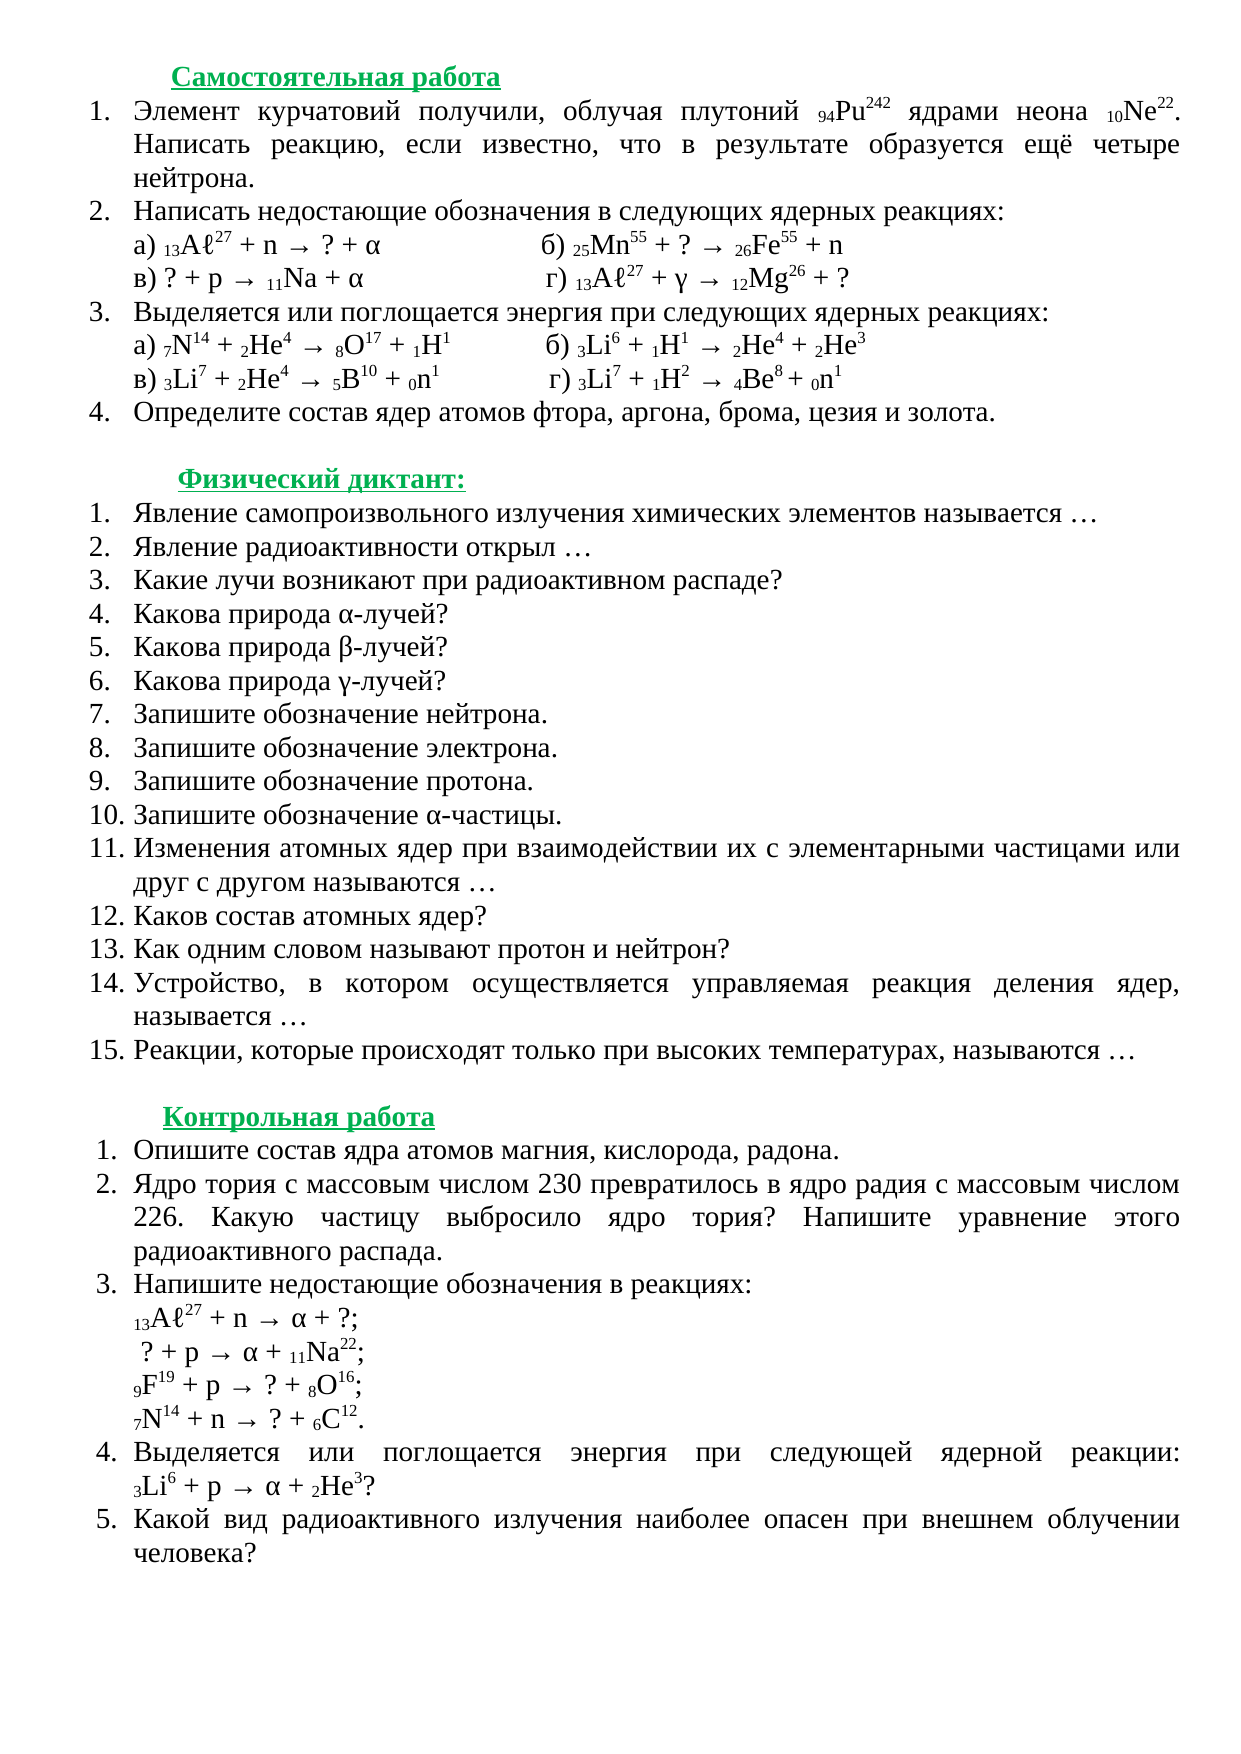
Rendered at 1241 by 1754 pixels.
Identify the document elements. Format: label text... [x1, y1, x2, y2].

list Как одним словом называют протон и нейтрон? [89, 931, 1181, 965]
list Написать недостающие обозначения в следующих ядерных реакциях: [89, 193, 1181, 227]
list Напишите недостающие обозначения в реакциях: [96, 1267, 1181, 1300]
text 7N14 + n → ? + 6С12. [133, 1401, 1181, 1434]
text ? + р → α + 11Nа22; [133, 1334, 1181, 1367]
list Элемент курчатовий получили, облучая плутоний 94Рu242 ядрами неона 10Ne22. Написать реакцию, если известно, что в результате образуется ещё четыре нейтрона. [89, 93, 1181, 193]
text Самостоятельная работа [171, 59, 1181, 93]
list Какова природа α-лучей? [89, 596, 1181, 629]
text 13Аℓ27 + n → α + ?; [133, 1300, 1181, 1334]
text Контрольная работа [89, 1099, 1181, 1132]
list Какова природа γ-лучей? [89, 663, 1181, 696]
list Определите состав ядер атомов фтора, аргона, брома, цезия и золота. [89, 394, 1181, 428]
list Какой вид радиоактивного излучения наиболее опасен при внешнем облучении человека? [96, 1501, 1181, 1568]
list Изменения атомных ядер при взаимодействии их с элементарными частицами или друг с другом называются … [89, 831, 1181, 898]
list Опишите состав ядра атомов магния, кислорода, радона. [96, 1132, 1181, 1166]
list Каков состав атомных ядер? [89, 898, 1181, 931]
list Какова природа β-лучей? [89, 629, 1181, 663]
list Запишите обозначение электрона. [89, 730, 1181, 763]
list Устройство, в котором осуществляется управляемая реакция деления ядер, называется … [89, 965, 1181, 1032]
list Выделяется или поглощается энергия при следующих ядерных реакциях: [89, 294, 1181, 327]
list Явление самопроизвольного излучения химических элементов называется … [89, 495, 1181, 529]
list Запишите обозначение нейтрона. [89, 696, 1181, 730]
list Выделяется или поглощается энергия при следующей ядерной реакции: 3Li6 + р → α + 2Не3? [96, 1434, 1181, 1501]
list Запишите обозначение α-частицы. [89, 797, 1181, 831]
text в) ? + р → 11Na + α г) 13Аℓ27 + γ → 12Мg26 + ? [133, 260, 1181, 294]
text а) 7N14 + 2Не4 → 8О17 + 1Н1 б) 3Li6 + 1H1 → 2He4 + 2He3 [133, 327, 1181, 361]
text 9F19 + р → ? + 8О16; [133, 1367, 1181, 1401]
list Реакции, которые происходят только при высоких температурах, называются … [89, 1032, 1181, 1065]
text в) 3Li7 + 2He4 → 5B10 + 0n1 г) 3Li7 + 1H2 → 4Be8 + 0n1 [133, 361, 1181, 394]
list Явление радиоактивности открыл … [89, 529, 1181, 562]
text а) 13Аℓ27 + n → ? + α б) 25Мn55 + ? → 26Fe55 + n [133, 227, 1181, 260]
list Запишите обозначение протона. [89, 763, 1181, 797]
list Какие лучи возникают при радиоактивном распаде? [89, 562, 1181, 596]
list Ядро тория с массовым числом 230 превратилось в ядро радия с массовым числом 226. Какую частицу выбросило ядро тория? Напишите уравнение этого радиоактивного распада. [96, 1166, 1181, 1267]
text Физический диктант: [133, 462, 1181, 495]
